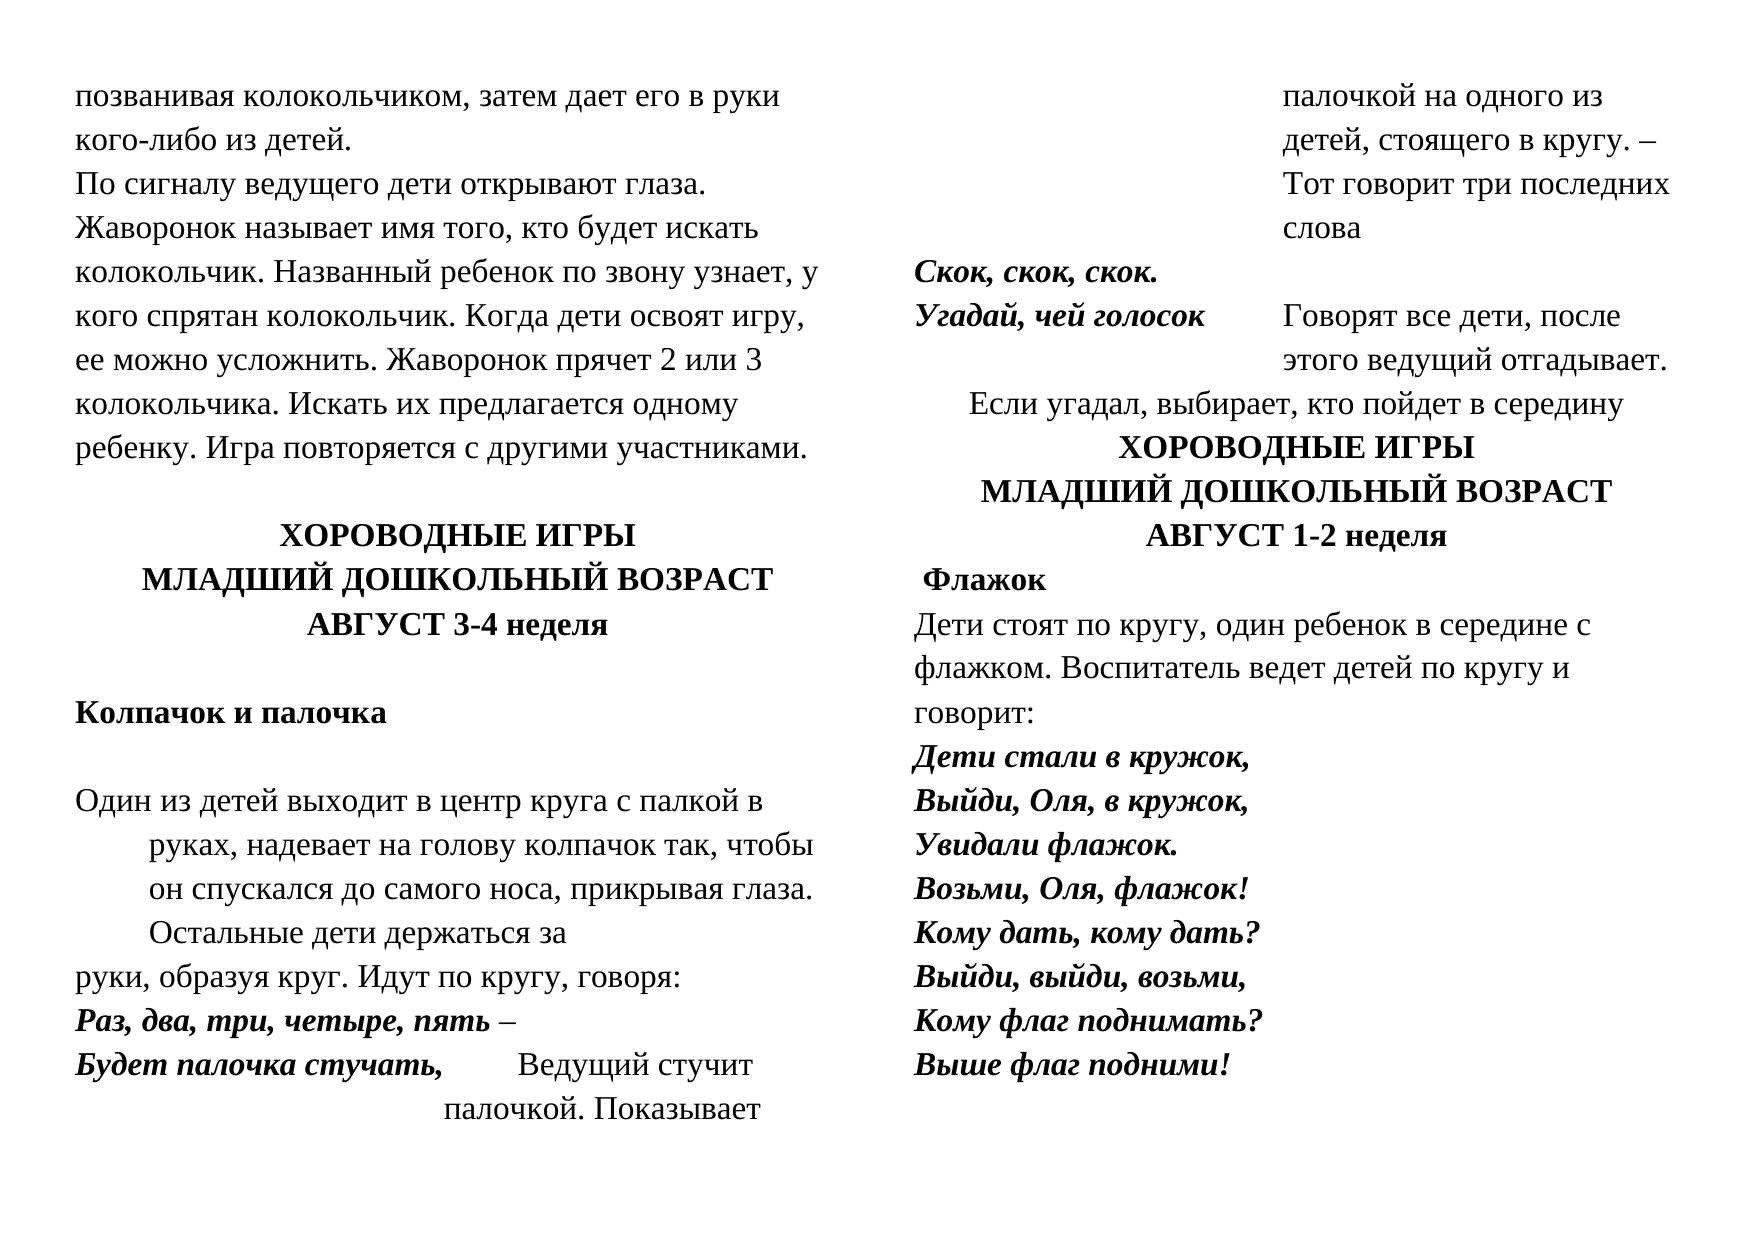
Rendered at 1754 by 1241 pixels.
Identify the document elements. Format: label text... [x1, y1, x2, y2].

text Кому дать, кому дать? [914, 912, 1679, 951]
text АВГУСТ 3-4 неделя [75, 604, 840, 642]
text ХОРОВОДНЫЕ ИГРЫ [75, 516, 840, 554]
text МЛАДШИЙ ДОШКОЛЬНЫЙ ВОЗРАСТ [914, 472, 1679, 510]
text Один из детей выходит в центр круга с палкой в руках, надевает на голову колпачок так, чтобы он спускался до самого носа, прикрывая глаза. Остальные дети держаться за [75, 780, 840, 951]
text Возьми, Оля, флажок! [914, 868, 1679, 906]
text Флажок [914, 560, 1679, 598]
text По сигналу ведущего дети открывают глаза. Жаворонок называет имя того, кто будет искать колокольчик. Названный ребенок по звону узнает, у кого спрятан колокольчик. Когда дети освоят игру, ее можно усложнить. Жаворонок прячет 2 или 3 колокольчика. Искать их предлагается одному ребенку. Игра повторяется с другими участниками. [75, 163, 840, 466]
text Кому флаг поднимать? [914, 1000, 1679, 1039]
text Увидали флажок. [914, 824, 1679, 862]
text АВГУСТ 1-2 неделя [914, 516, 1679, 554]
text Дети стали в кружок, [914, 736, 1679, 774]
text Будет палочка стучать, Ведущий стучит палочкой. Показывает палочкой на одного из детей, стоящего в кругу. – Тот говорит три последних слова [914, 75, 1679, 246]
text Выше флаг подними! [914, 1044, 1679, 1083]
text Скок, скок, скок. [914, 251, 1679, 289]
text Если угадал, выбирает, кто пойдет в середину [914, 383, 1679, 422]
text МЛАДШИЙ ДОШКОЛЬНЫЙ ВОЗРАСТ [75, 560, 840, 598]
text Угадай, чей голосок Говорят все дети, после этого ведущий отгадывает. [914, 295, 1679, 378]
text Выйди, Оля, в кружок, [914, 780, 1679, 818]
text ХОРОВОДНЫЕ ИГРЫ [914, 427, 1679, 466]
text Будет палочка стучать, Ведущий стучит палочкой. Показывает палочкой на одного из детей, стоящего в кругу. – Тот говорит три последних слова [75, 1044, 840, 1127]
text Колпачок и палочка [75, 692, 840, 730]
text Раз, два, три, четыре, пять – [75, 1000, 840, 1039]
text руки, образуя круг. Идут по кругу, говоря: [75, 956, 840, 994]
text Дети стоят по кругу, один ребенок в середине с флажком. Воспитатель ведет детей по кругу и говорит: [914, 604, 1679, 730]
text Выйди, выйди, возьми, [914, 956, 1679, 994]
